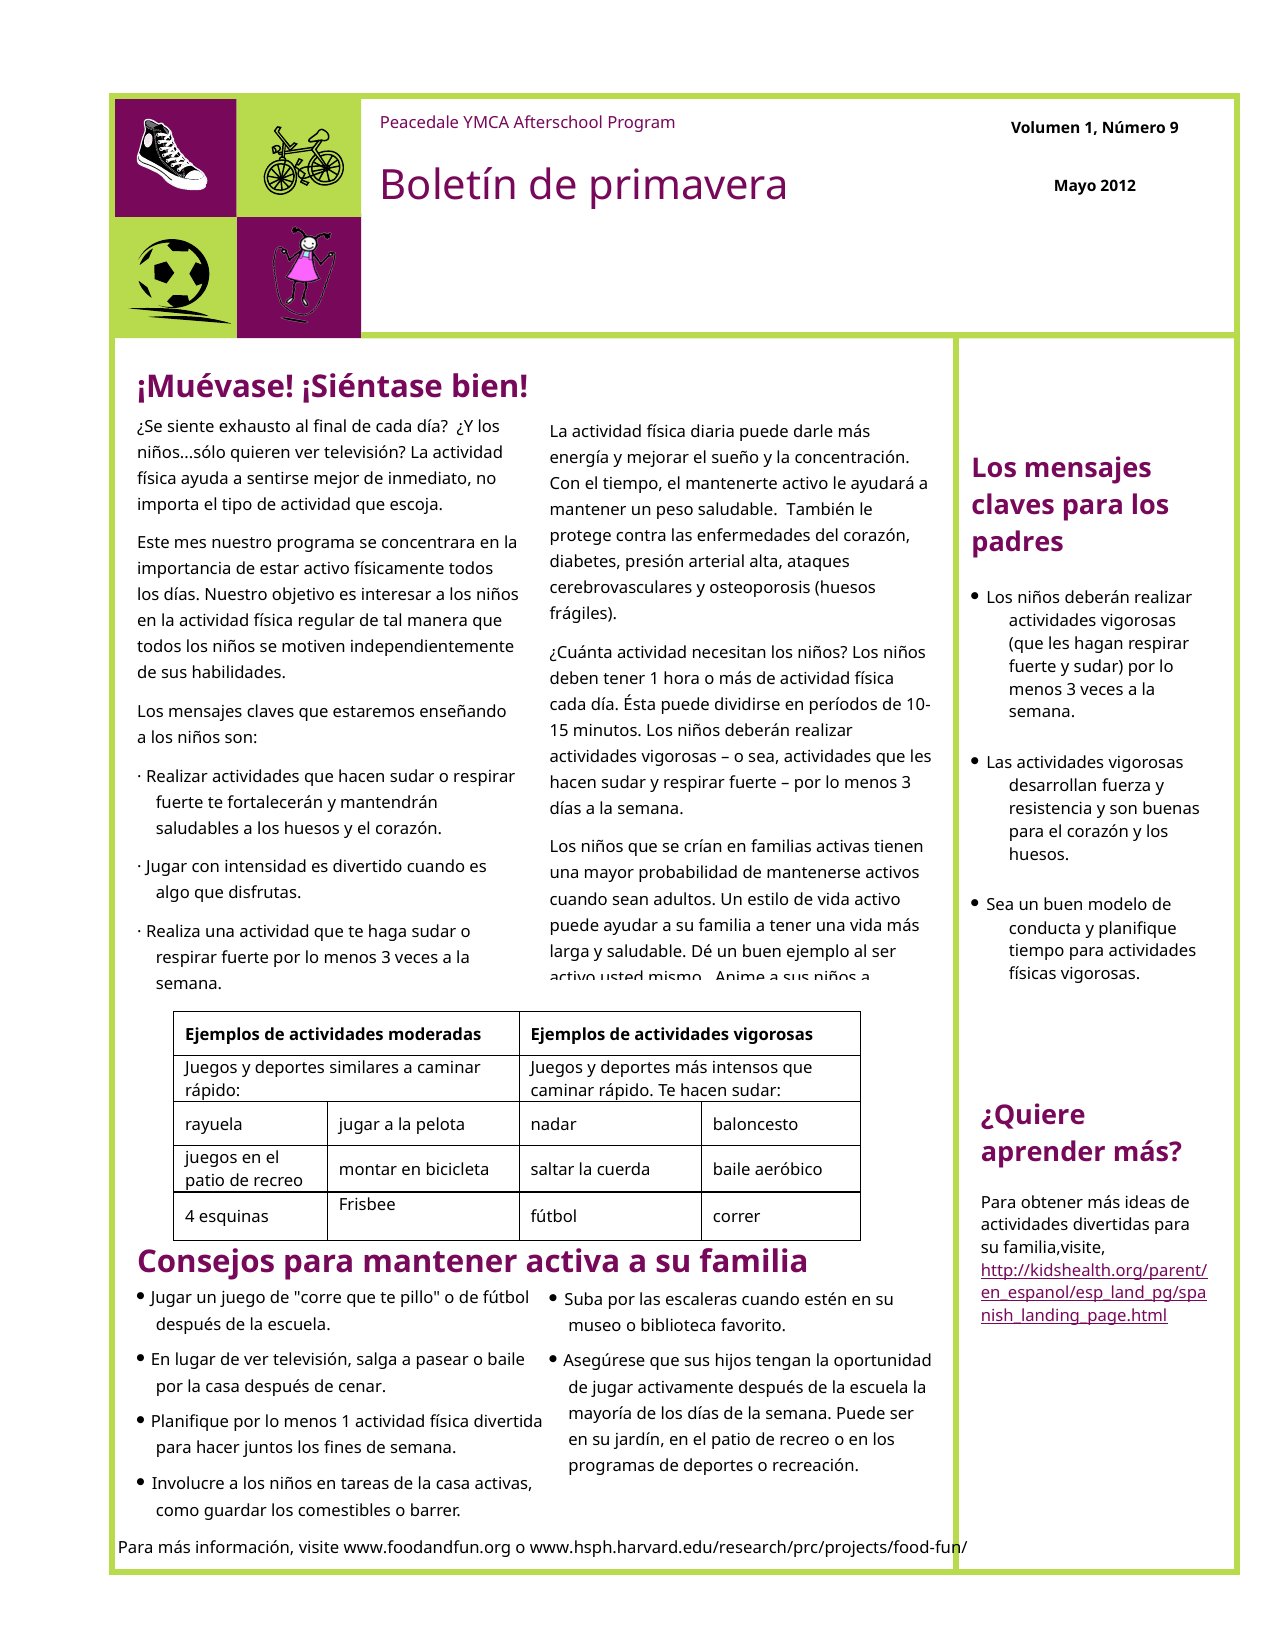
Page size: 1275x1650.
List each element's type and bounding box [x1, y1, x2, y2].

picture [244, 211, 359, 339]
